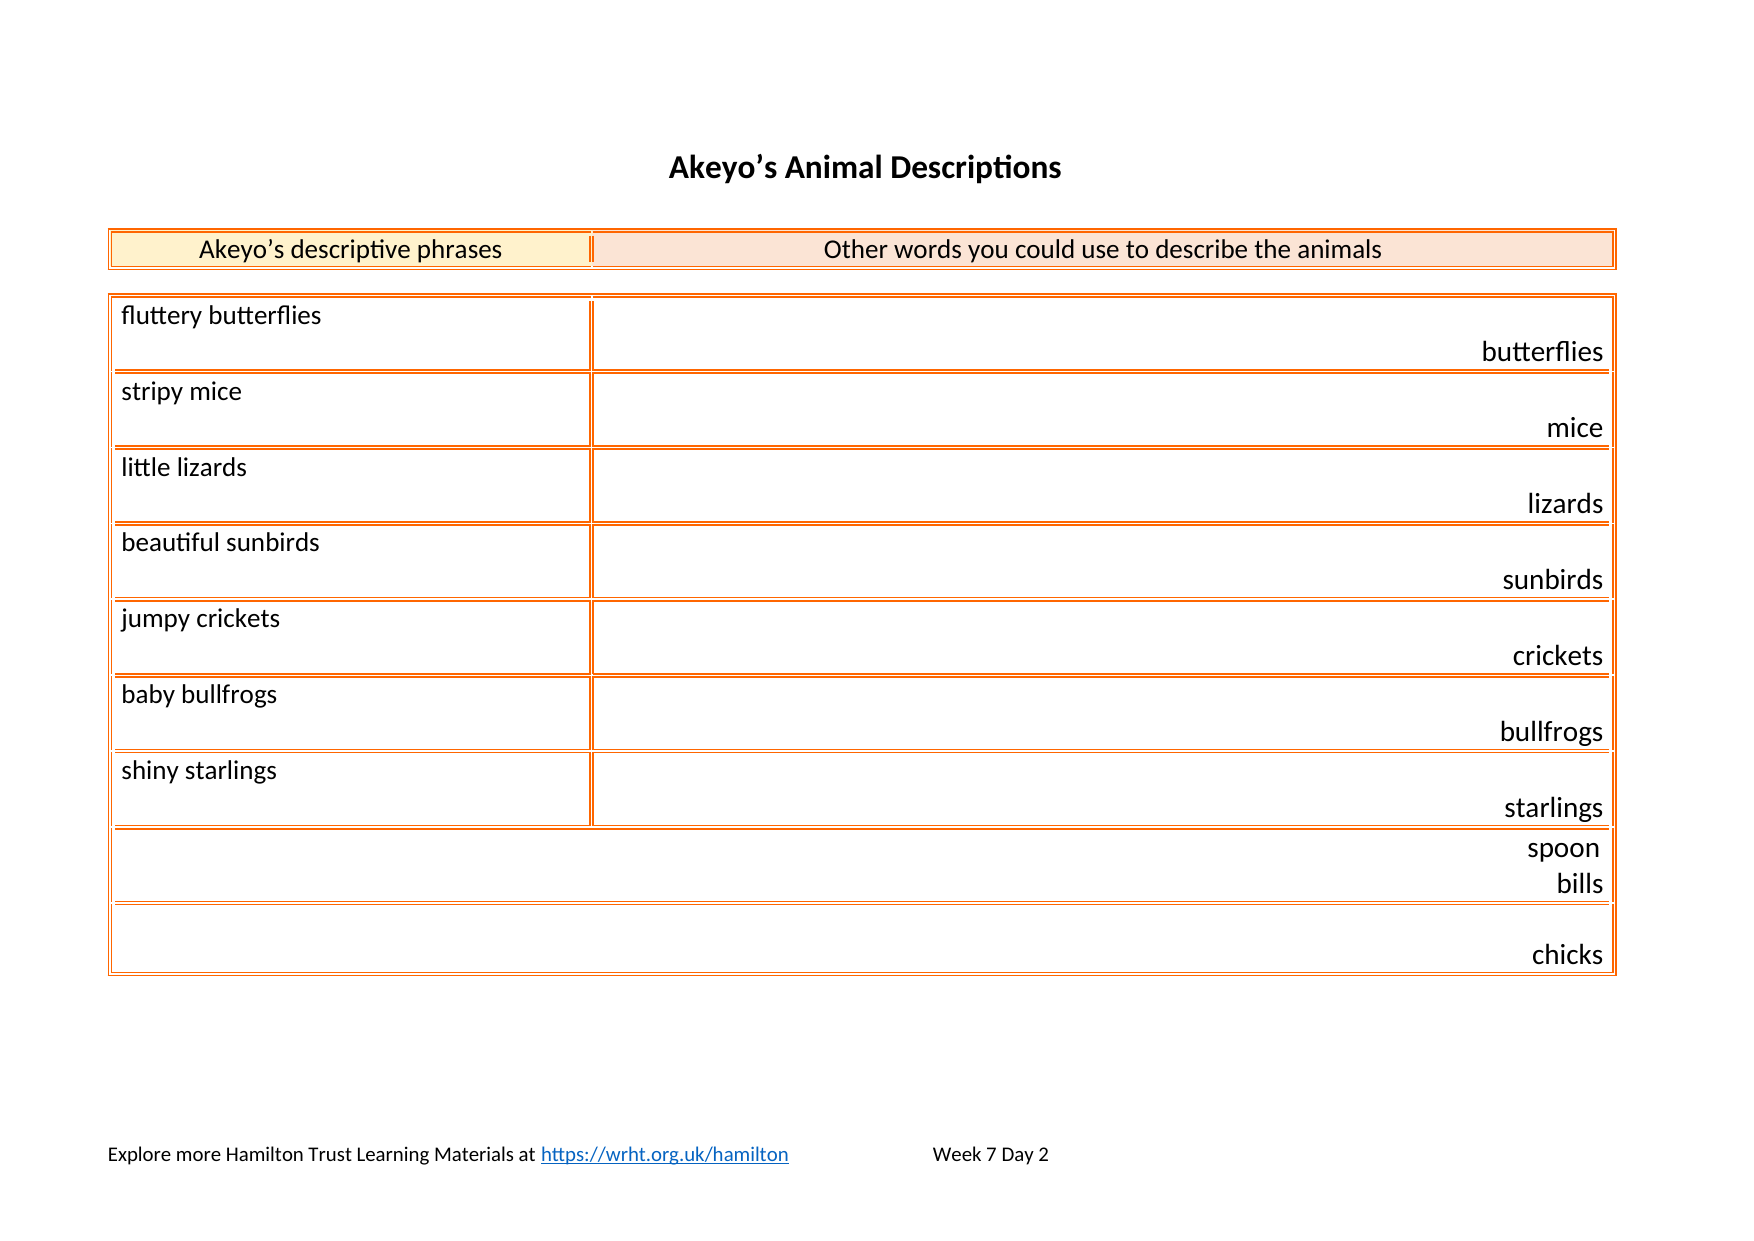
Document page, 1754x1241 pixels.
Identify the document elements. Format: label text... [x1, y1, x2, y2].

table_header butterflies [592, 297, 1612, 369]
table_header fluttery butterflies [110, 295, 592, 369]
table_cell sunbirds [592, 521, 1614, 597]
table_cell stripy mice [110, 369, 592, 445]
table_cell beautiful sunbirds [110, 521, 592, 597]
table_header Other words you could use to describe the animals [592, 232, 1612, 266]
table_cell baby bullfrogs [110, 673, 592, 749]
table_cell bullfrogs [592, 673, 1614, 749]
table_cell jumpy crickets [110, 597, 592, 673]
table_cell starlings [592, 749, 1614, 825]
table_cell shiny starlings [110, 749, 592, 825]
table_cell crickets [592, 597, 1614, 673]
table_cell spoonbills [110, 825, 1614, 901]
table_cell chicks [110, 901, 1614, 971]
text Akeyo’s Animal Descriptions [108, 146, 1623, 187]
table_cell little lizards [110, 445, 592, 521]
table_header Akeyo’s descriptive phrases [110, 230, 592, 266]
table_cell mice [592, 369, 1614, 445]
table_cell lizards [592, 445, 1614, 521]
